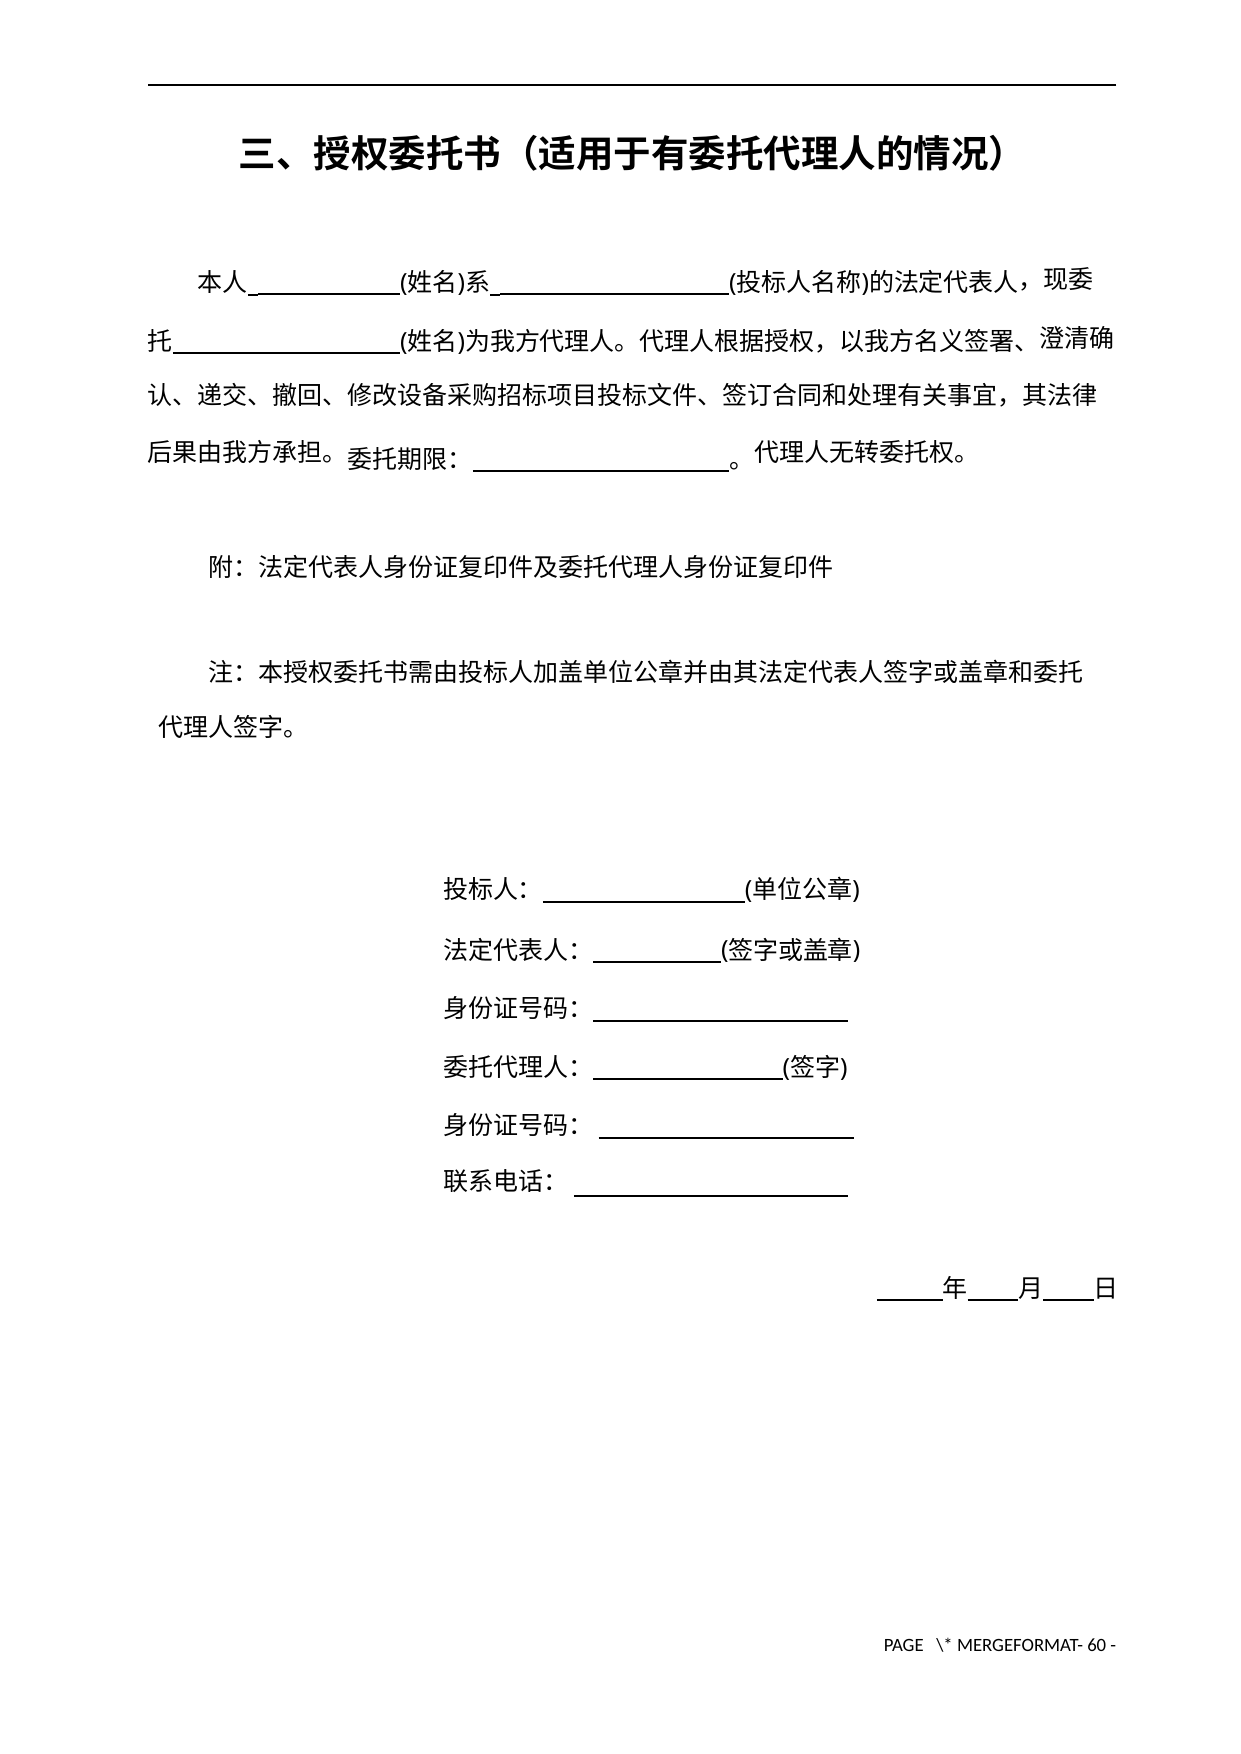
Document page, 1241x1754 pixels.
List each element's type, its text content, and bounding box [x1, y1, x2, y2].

text 身份证号码： [148, 1103, 1118, 1142]
text 三、授权委托书（适用于有委托代理人的情况） [148, 124, 1116, 178]
text 联系电话： [148, 1161, 1118, 1198]
text 注：本授权委托书需由投标人加盖单位公章并由其法定代表人签字或盖章和委托代理人签字。 [158, 653, 1101, 743]
text 委托代理人： (签字) [148, 1044, 1118, 1083]
text 年 月 日 [148, 1268, 1118, 1304]
text 投标人： (单位公章) [148, 864, 1118, 906]
text 本人 (姓名)系 (投标人名称)的法定代表人，现委托 (姓名)为我方代理人。代理人根据授权，以我方名义签署、澄清确认、递交、撤回、修改设备采购招标项目投标文件、签订合同和处理有关事宜，其法律后果由我方承担。委托期限： 。代理人无转委托权。 [148, 256, 1118, 475]
text 法定代表人： (签字或盖章) [148, 927, 1118, 966]
text 身份证号码： [148, 986, 1118, 1025]
text 附：法定代表人身份证复印件及委托代理人身份证复印件 [158, 547, 1101, 584]
